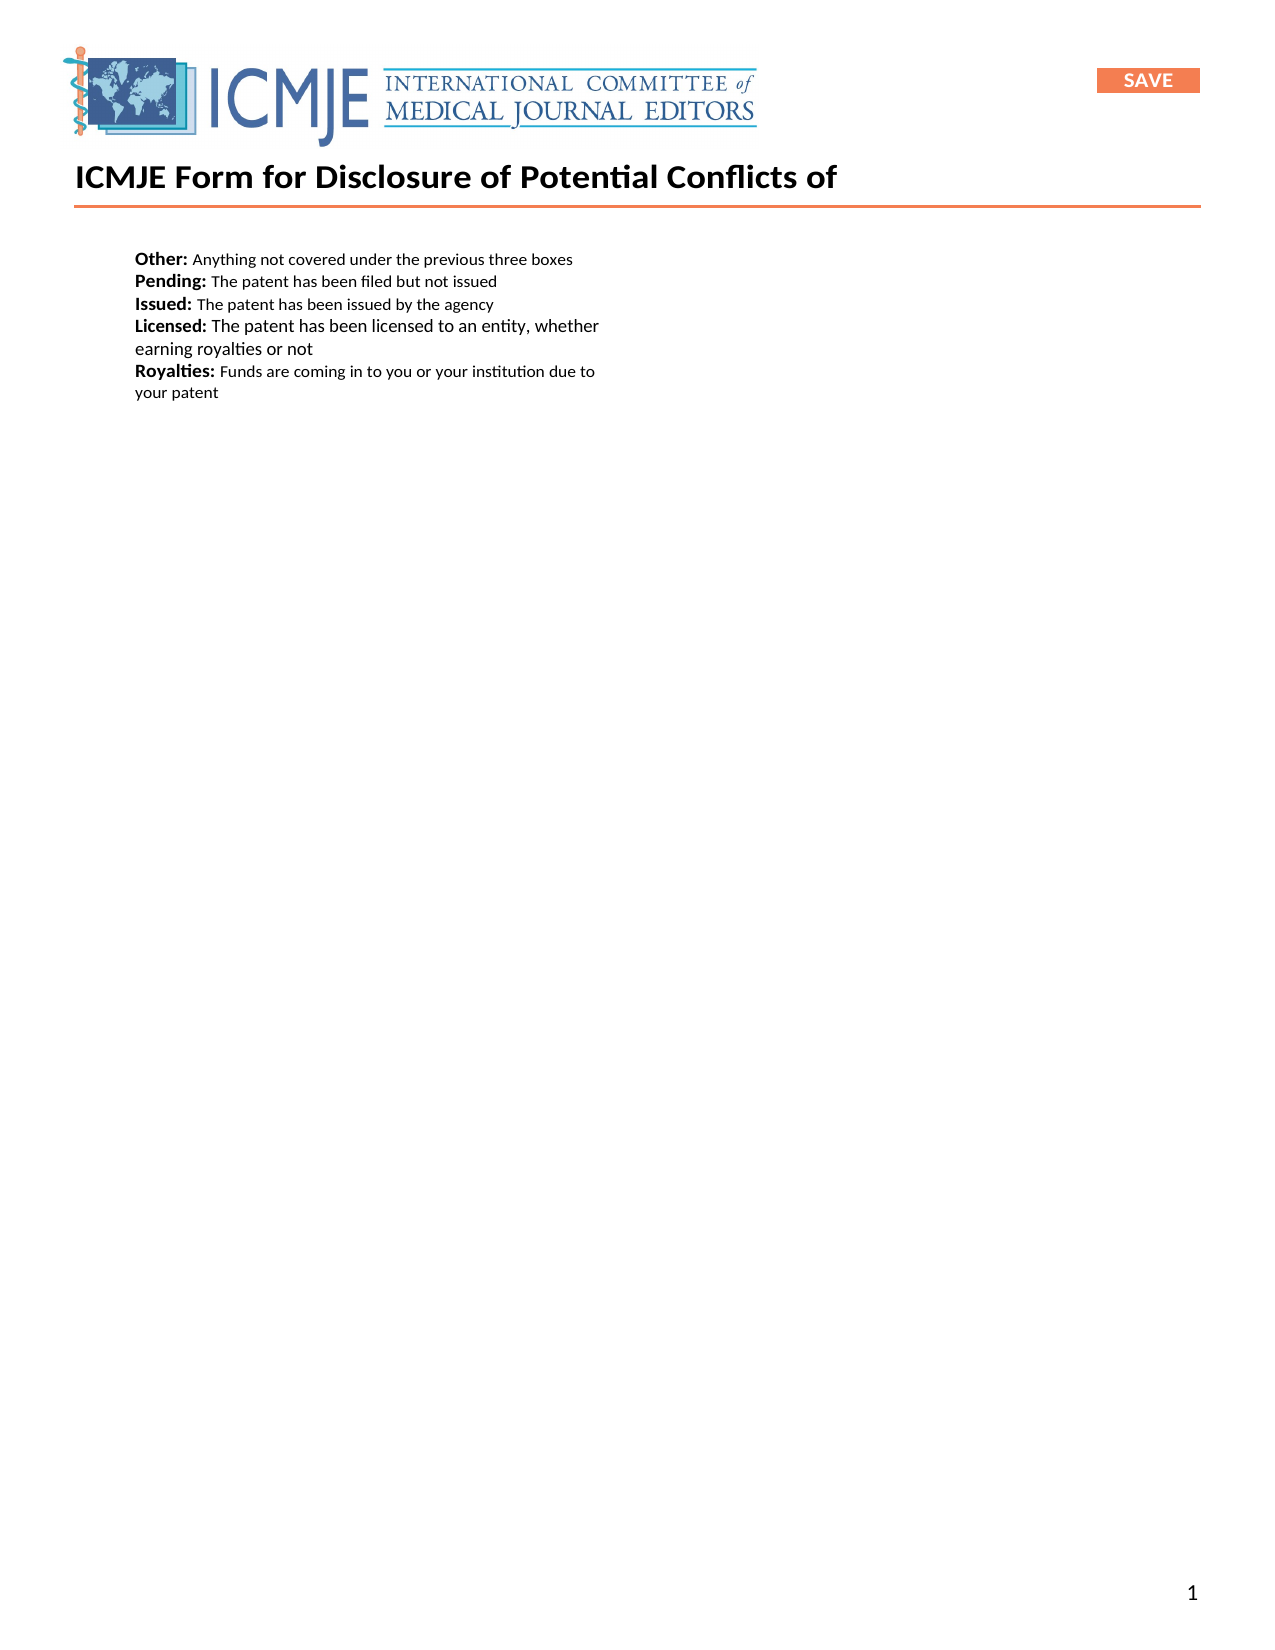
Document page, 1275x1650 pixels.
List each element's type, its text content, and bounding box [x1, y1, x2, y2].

text Pending: The patent has been filed but not issued [135, 269, 625, 292]
text Licensed: The patent has been licensed to an entity, whether earning royalties or not [135, 315, 625, 360]
text Other: Anything not covered under the previous three boxes [135, 247, 625, 269]
text Issued: The patent has been issued by the agency [135, 292, 625, 314]
text Royalties: Funds are coming in to you or your institution due to your patent [135, 360, 599, 403]
picture [60, 44, 759, 149]
